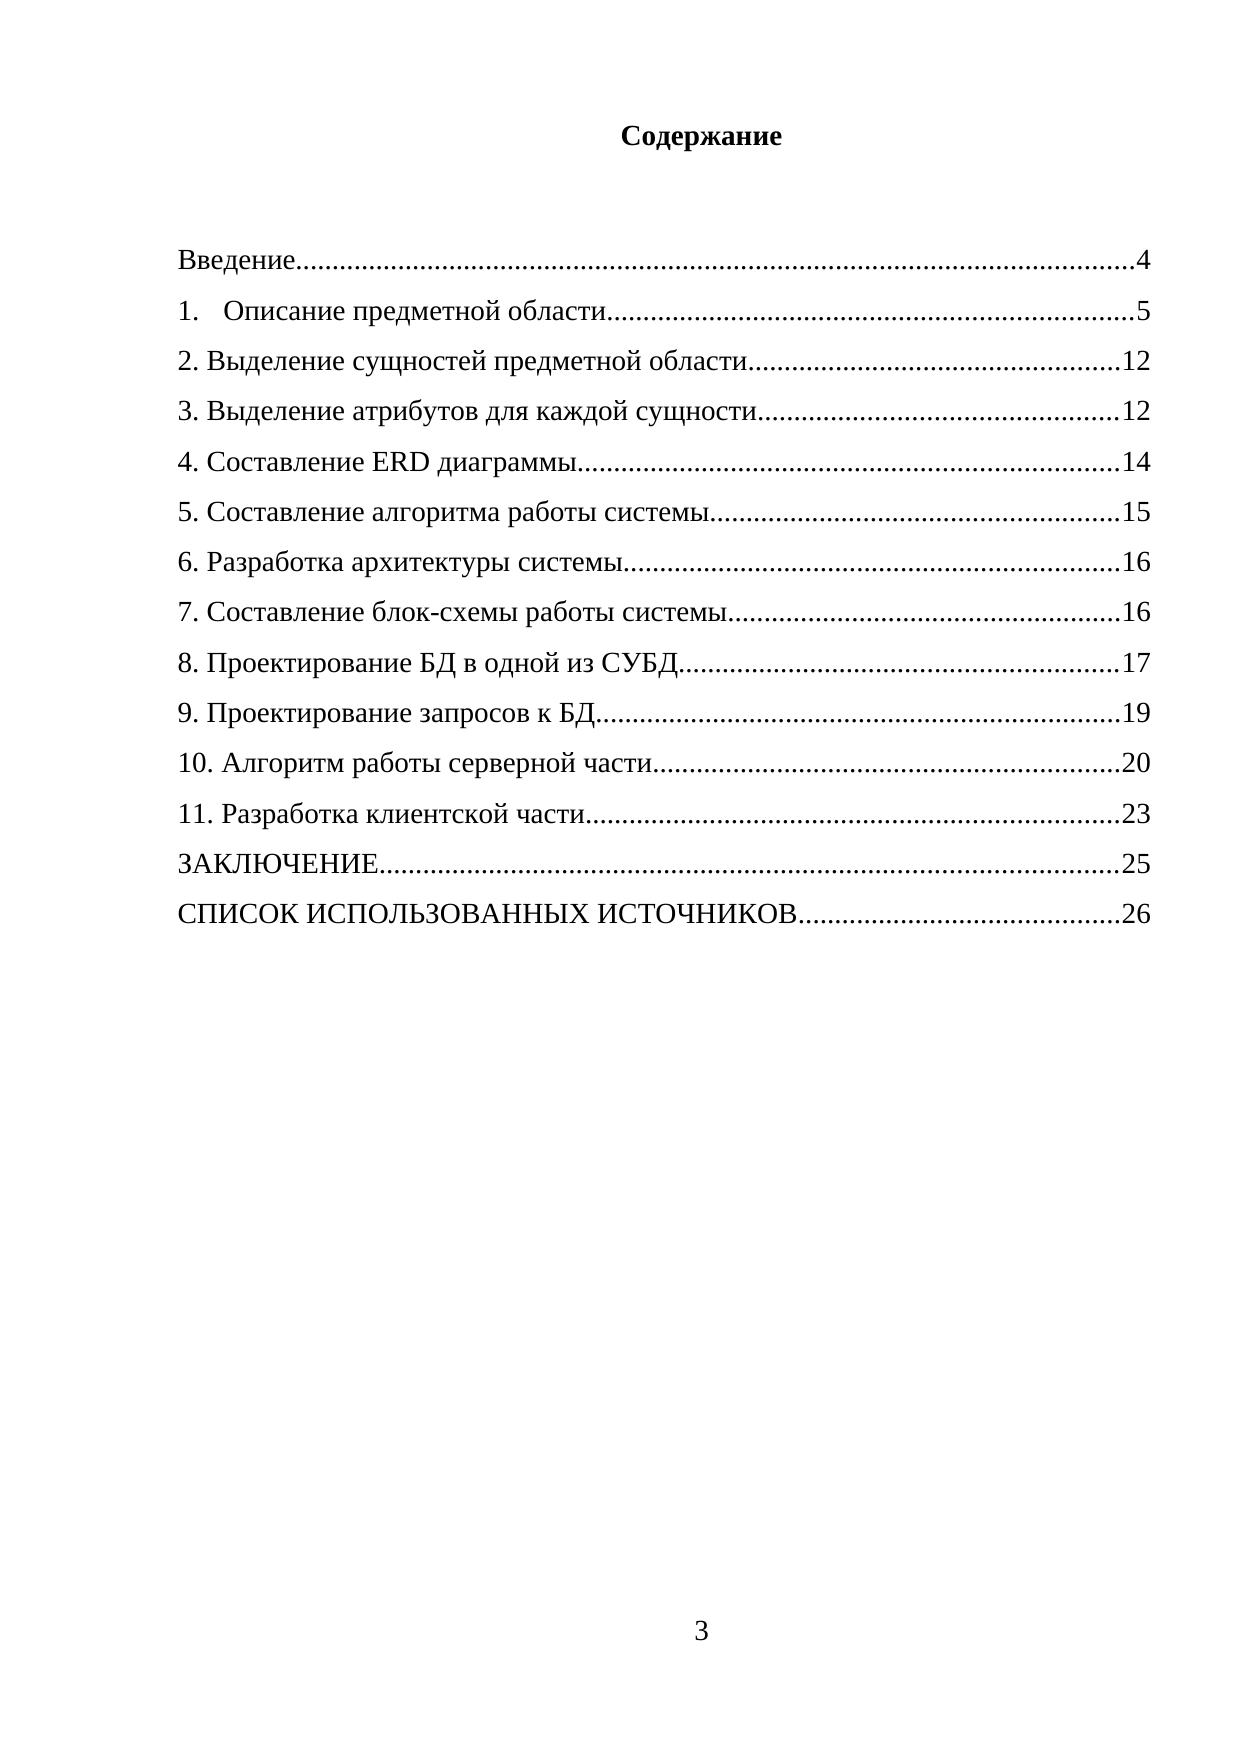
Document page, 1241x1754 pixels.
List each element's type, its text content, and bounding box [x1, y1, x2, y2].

text Содержание [177, 118, 1152, 152]
